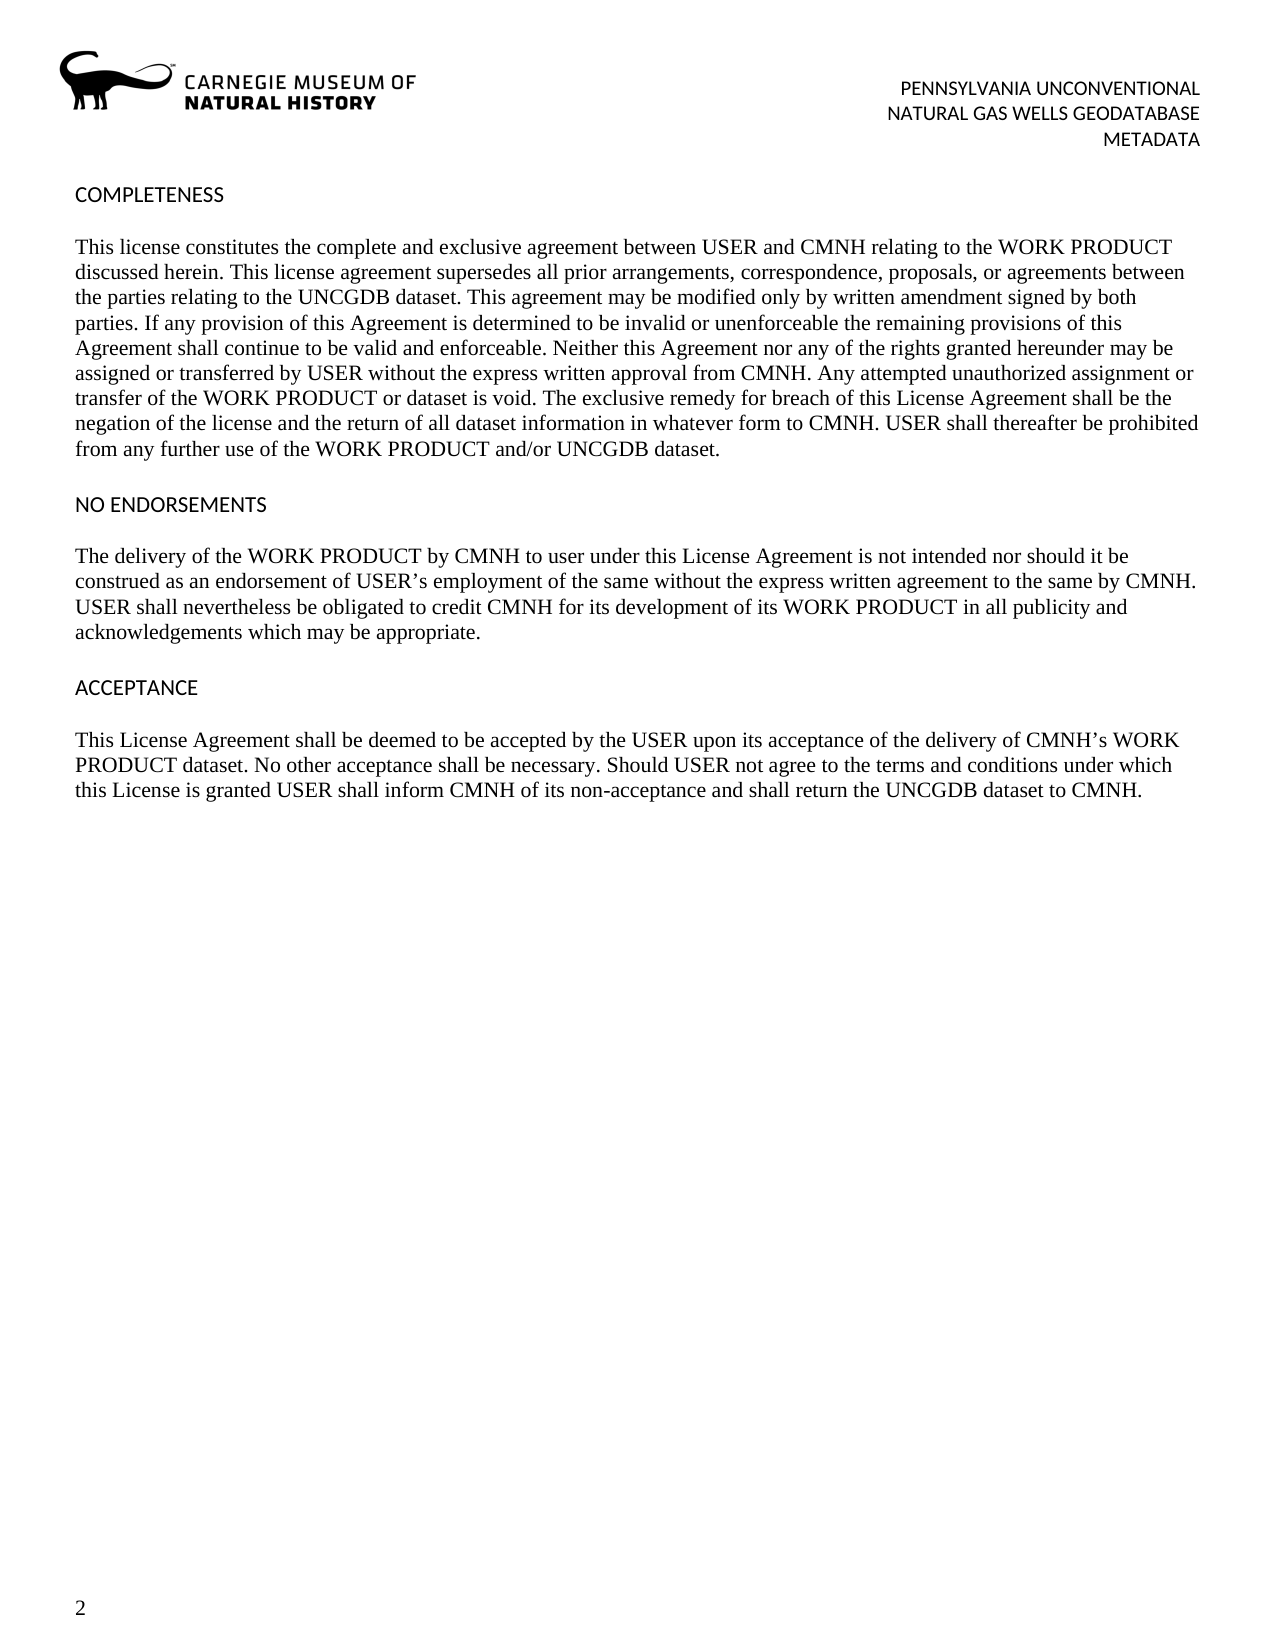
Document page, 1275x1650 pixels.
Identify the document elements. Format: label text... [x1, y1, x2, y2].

text The delivery of the WORK PRODUCT by CMNH to user under this License Agreement is not intended nor should it be construed as an endorsement of USER’s employment of the same without the express written agreement to the same by CMNH. USER shall nevertheless be obligated to credit CMNH for its development of its WORK PRODUCT in all publicity and acknowledgements which may be appropriate. [75, 543, 1200, 644]
subtitle COMPLETENESS [75, 181, 1200, 209]
subtitle ACCEPTANCE [75, 673, 1200, 702]
text This license constitutes the complete and exclusive agreement between USER and CMNH relating to the WORK PRODUCT discussed herein. This license agreement supersedes all prior arrangements, correspondence, proposals, or agreements between the parties relating to the UNCGDB dataset. This agreement may be modified only by written amendment signed by both parties. If any provision of this Agreement is determined to be invalid or unenforceable the remaining provisions of this Agreement shall continue to be valid and enforceable. Neither this Agreement nor any of the rights granted hereunder may be assigned or transferred by USER without the express written approval from CMNH. Any attempted unauthorized assignment or transfer of the WORK PRODUCT or dataset is void. The exclusive remedy for breach of this License Agreement shall be the negation of the license and the return of all dataset information in whatever form to CMNH. USER shall thereafter be prohibited from any further use of the WORK PRODUCT and/or UNCGDB dataset. [75, 234, 1200, 461]
text This License Agreement shall be deemed to be accepted by the USER upon its acceptance of the delivery of CMNH’s WORK PRODUCT dataset. No other acceptance shall be necessary. Should USER not agree to the terms and conditions under which this License is granted USER shall inform CMNH of its non-acceptance and shall return the UNCGDB dataset to CMNH. [75, 727, 1200, 802]
picture [46, 38, 430, 122]
subtitle NO ENDORSEMENTS [75, 490, 1200, 518]
